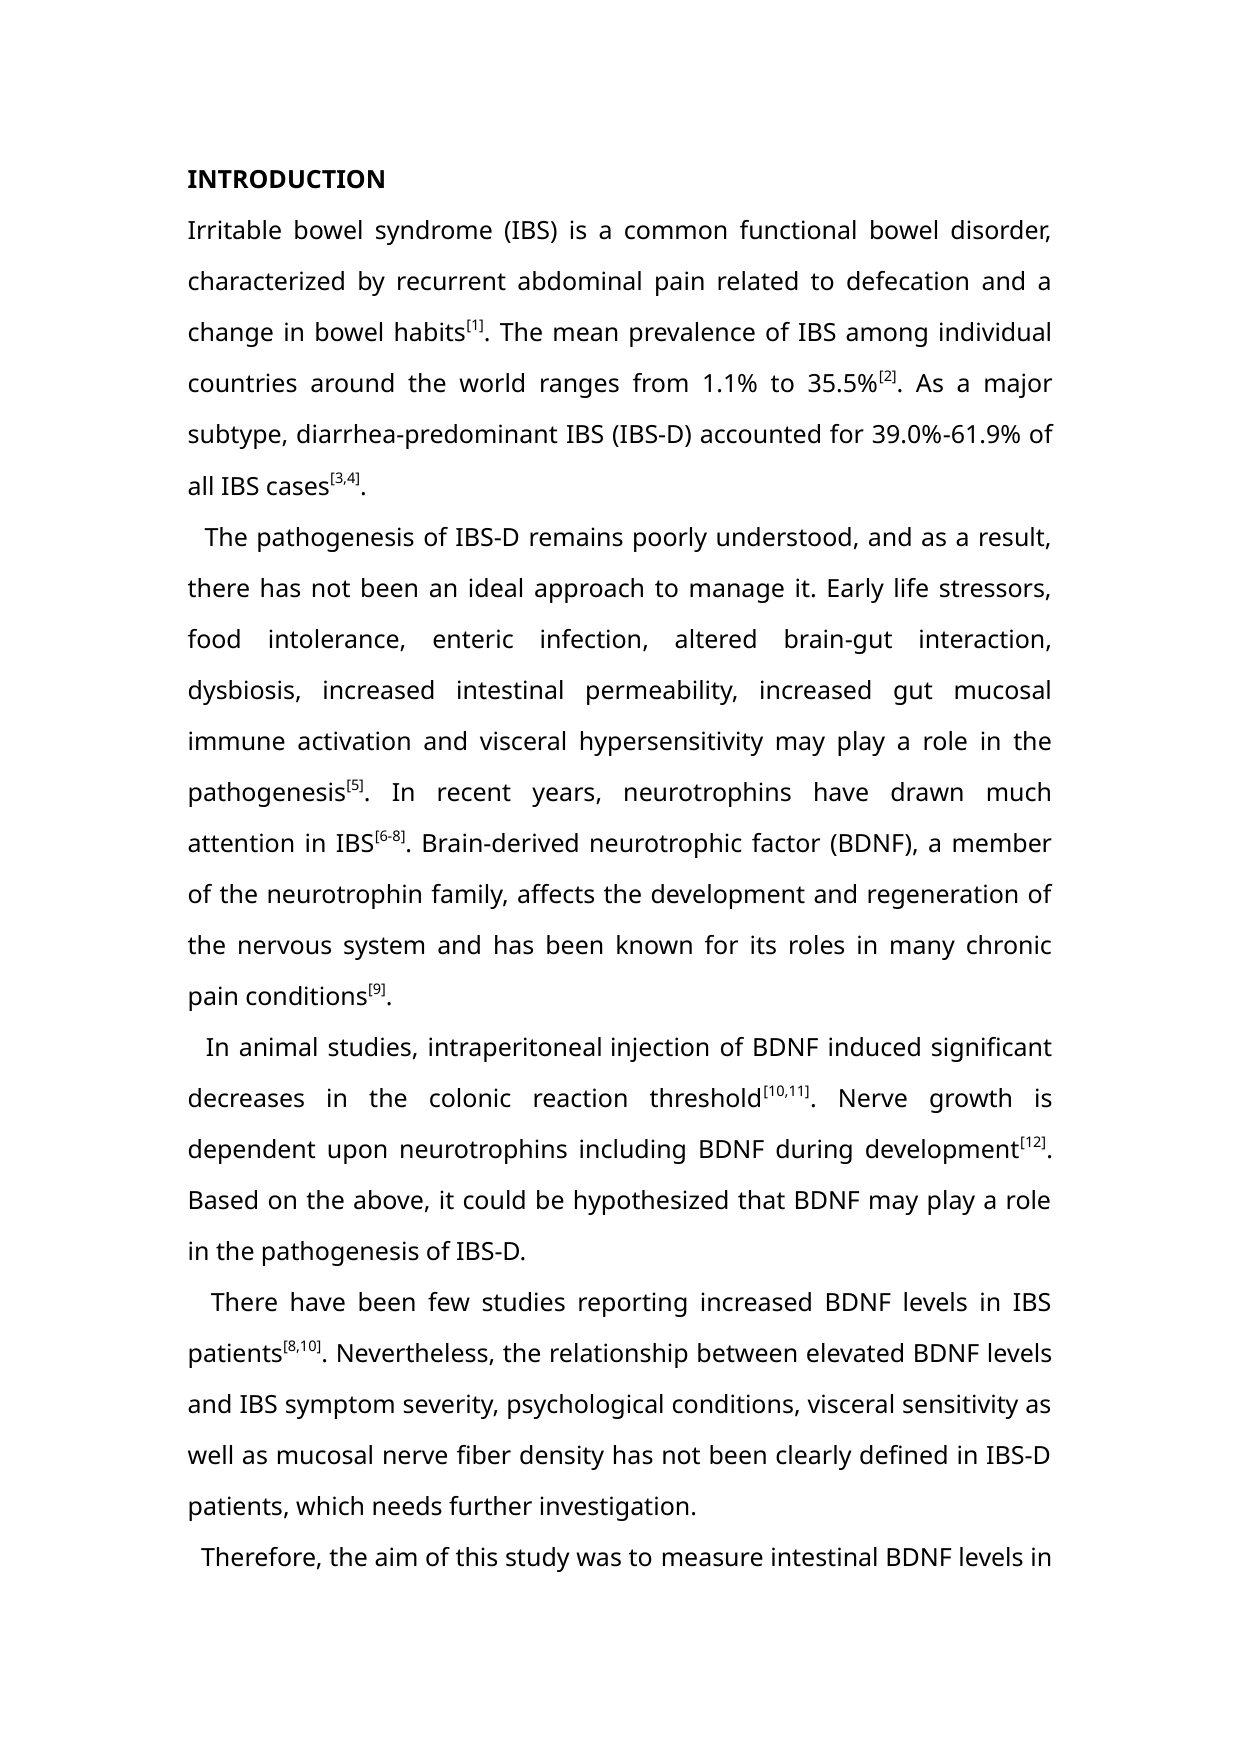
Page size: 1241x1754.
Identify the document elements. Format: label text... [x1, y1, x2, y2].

text Irritable bowel syndrome (IBS) is a common functional bowel disorder, characterized by recurrent abdominal pain related to defecation and a change in bowel habits[1]. The mean prevalence of IBS among individual countries around the world ranges from 1.1% to 35.5%[2]. As a major subtype, diarrhea-predominant IBS (IBS-D) accounted for 39.0%-61.9% of all IBS cases[3,4]. [187, 213, 1053, 502]
text INTRODUCTION [187, 162, 1053, 196]
text The pathogenesis of IBS-D remains poorly understood, and as a result, there has not been an ideal approach to manage it. Early life stressors, food intolerance, enteric infection, altered brain-gut interaction, dysbiosis, increased intestinal permeability, increased gut mucosal immune activation and visceral hypersensitivity may play a role in the pathogenesis[5]. In recent years, neurotrophins have drawn much attention in IBS[6-8]. Brain-derived neurotrophic factor (BDNF), a member of the neurotrophin family, affects the development and regeneration of the nervous system and has been known for its roles in many chronic pain conditions[9]. [187, 519, 1053, 1013]
text There have been few studies reporting increased BDNF levels in IBS patients[8,10]. Nevertheless, the relationship between elevated BDNF levels and IBS symptom severity, psychological conditions, visceral sensitivity as well as mucosal nerve fiber density has not been clearly defined in IBS-D patients, which needs further investigation. [187, 1285, 1053, 1523]
text In animal studies, intraperitoneal injection of BDNF induced significant decreases in the colonic reaction threshold[10,11]. Nerve growth is dependent upon neurotrophins including BDNF during development[12]. Based on the above, it could be hypothesized that BDNF may play a role in the pathogenesis of IBS-D. [187, 1030, 1053, 1268]
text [187, 1540, 1053, 1574]
